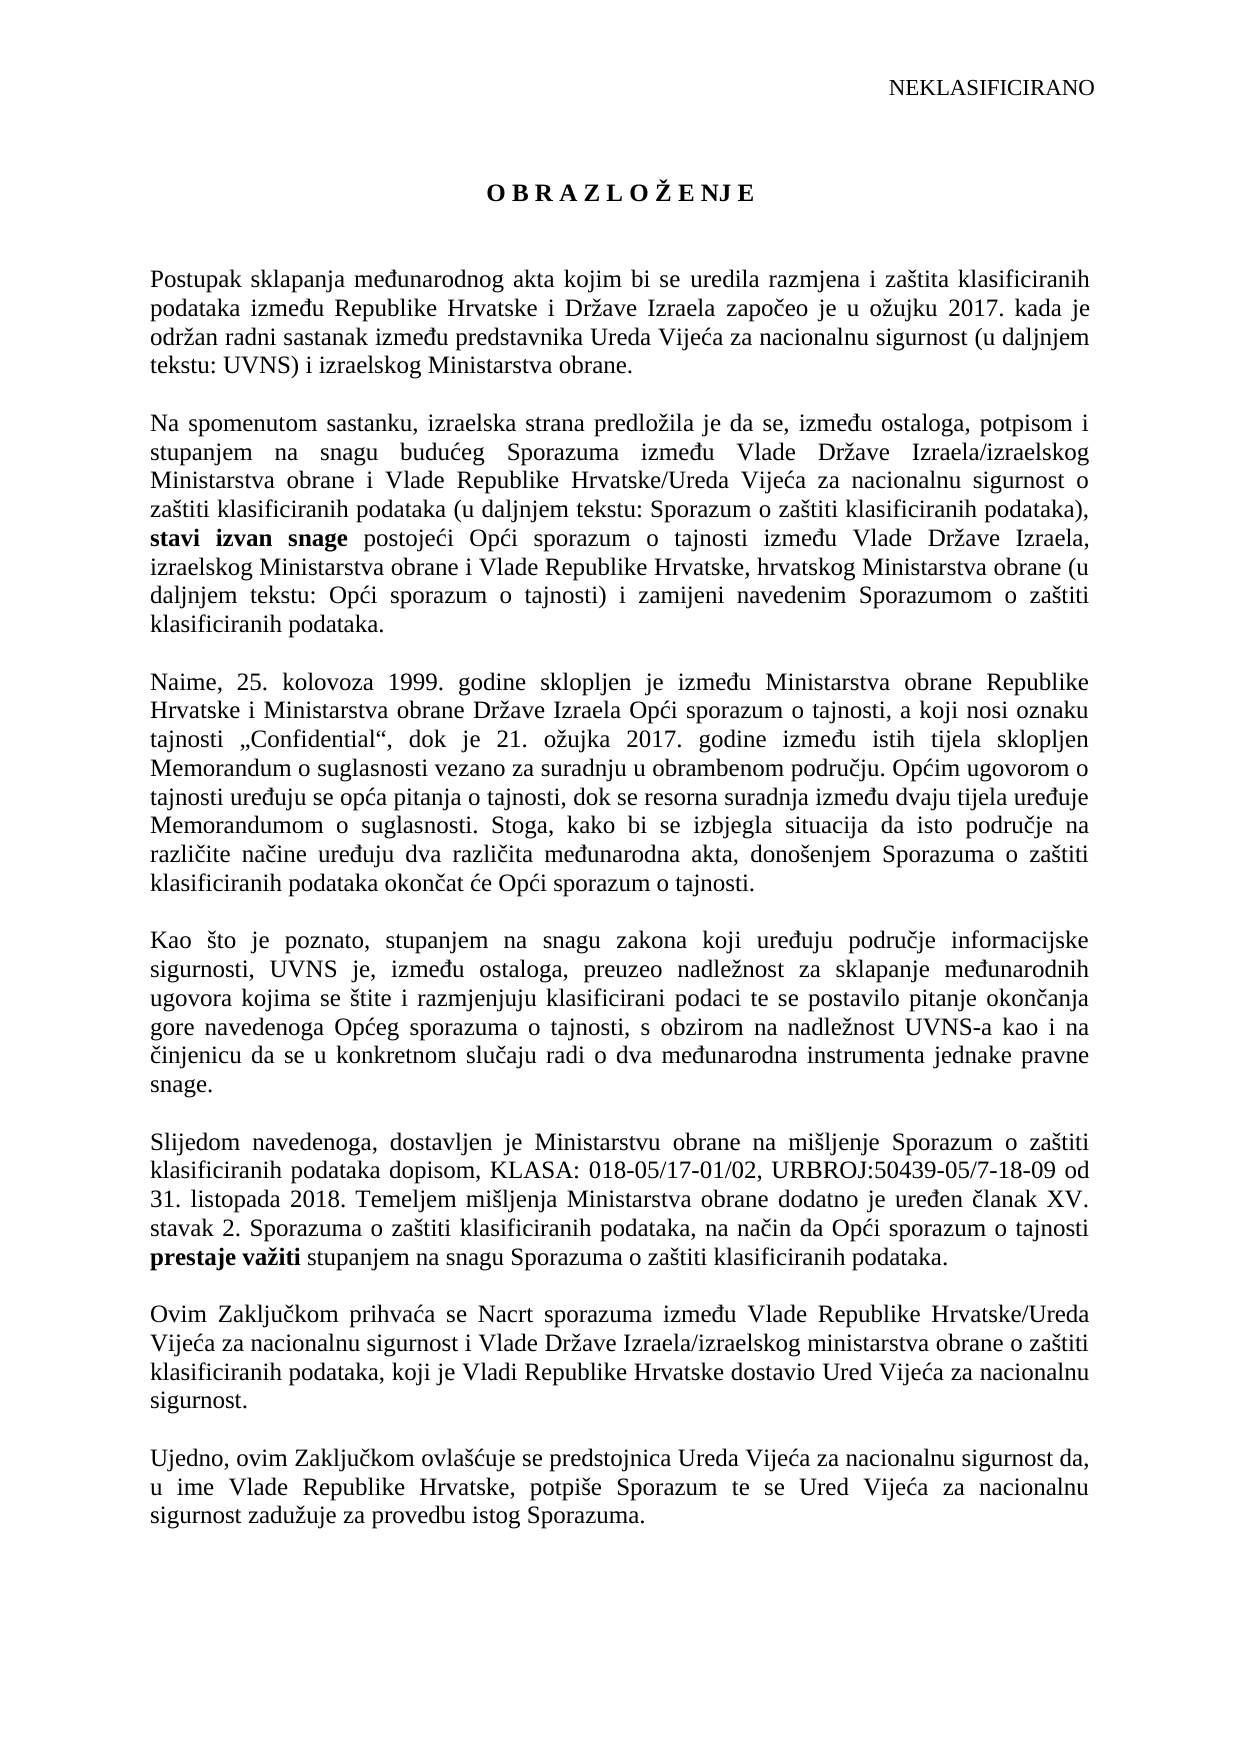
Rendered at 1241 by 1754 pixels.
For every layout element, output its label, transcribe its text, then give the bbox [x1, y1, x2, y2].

text O B R A Z L O Ž E NJ E [150, 178, 1090, 207]
text Kao što je poznato, stupanjem na snagu zakona koji uređuju područje informacijske sigurnosti, UVNS je, između ostaloga, preuzeo nadležnost za sklapanje međunarodnih ugovora kojima se štite i razmjenjuju klasificirani podaci te se postavilo pitanje okončanja gore navedenoga Općeg sporazuma o tajnosti, s obzirom na nadležnost UVNS-a kao i na činjenicu da se u konkretnom slučaju radi o dva međunarodna instrumenta jednake pravne snage. [150, 925, 1090, 1098]
text Ujedno, ovim Zaključkom ovlašćuje se predstojnica Ureda Vijeća za nacionalnu sigurnost da, u ime Vlade Republike Hrvatske, potpiše Sporazum te se Ured Vijeća za nacionalnu sigurnost zadužuje za provedbu istog Sporazuma. [150, 1443, 1090, 1529]
text Naime, 25. kolovoza 1999. godine sklopljen je između Ministarstva obrane Republike Hrvatske i Ministarstva obrane Države Izraela Opći sporazum o tajnosti, a koji nosi oznaku tajnosti „Confidential“, dok je 21. ožujka 2017. godine između istih tijela sklopljen Memorandum o suglasnosti vezano za suradnju u obrambenom području. Općim ugovorom o tajnosti uređuju se opća pitanja o tajnosti, dok se resorna suradnja između dvaju tijela uređuje Memorandumom o suglasnosti. Stoga, kako bi se izbjegla situacija da isto područje na različite načine uređuju dva različita međunarodna akta, donošenjem Sporazuma o zaštiti klasificiranih podataka okončat će Opći sporazum o tajnosti. [150, 667, 1090, 897]
text Na spomenutom sastanku, izraelska strana predložila je da se, između ostaloga, potpisom i stupanjem na snagu budućeg Sporazuma između Vlade Države Izraela/izraelskog Ministarstva obrane i Vlade Republike Hrvatske/Ureda Vijeća za nacionalnu sigurnost o zaštiti klasificiranih podataka (u daljnjem tekstu: Sporazum o zaštiti klasificiranih podataka), stavi izvan snage postojeći Opći sporazum o tajnosti između Vlade Države Izraela, izraelskog Ministarstva obrane i Vlade Republike Hrvatske, hrvatskog Ministarstva obrane (u daljnjem tekstu: Opći sporazum o tajnosti) i zamijeni navedenim Sporazumom o zaštiti klasificiranih podataka. [150, 408, 1090, 638]
text Ovim Zaključkom prihvaća se Nacrt sporazuma između Vlade Republike Hrvatske/Ureda Vijeća za nacionalnu sigurnost i Vlade Države Izraela/izraelskog ministarstva obrane o zaštiti klasificiranih podataka, koji je Vladi Republike Hrvatske dostavio Ured Vijeća za nacionalnu sigurnost. [150, 1299, 1090, 1414]
text Slijedom navedenoga, dostavljen je Ministarstvu obrane na mišljenje Sporazum o zaštiti klasificiranih podataka dopisom, KLASA: 018-05/17-01/02, URBROJ:50439-05/7-18-09 od 31. listopada 2018. Temeljem mišljenja Ministarstva obrane dodatno je uređen članak XV. stavak 2. Sporazuma o zaštiti klasificiranih podataka, na način da Opći sporazum o tajnosti prestaje važiti stupanjem na snagu Sporazuma o zaštiti klasificiranih podataka. [150, 1127, 1090, 1270]
text Postupak sklapanja međunarodnog akta kojim bi se uredila razmjena i zaštita klasificiranih podataka između Republike Hrvatske i Države Izraela započeo je u ožujku 2017. kada je održan radni sastanak između predstavnika Ureda Vijeća za nacionalnu sigurnost (u daljnjem tekstu: UVNS) i izraelskog Ministarstva obrane. [150, 264, 1090, 379]
